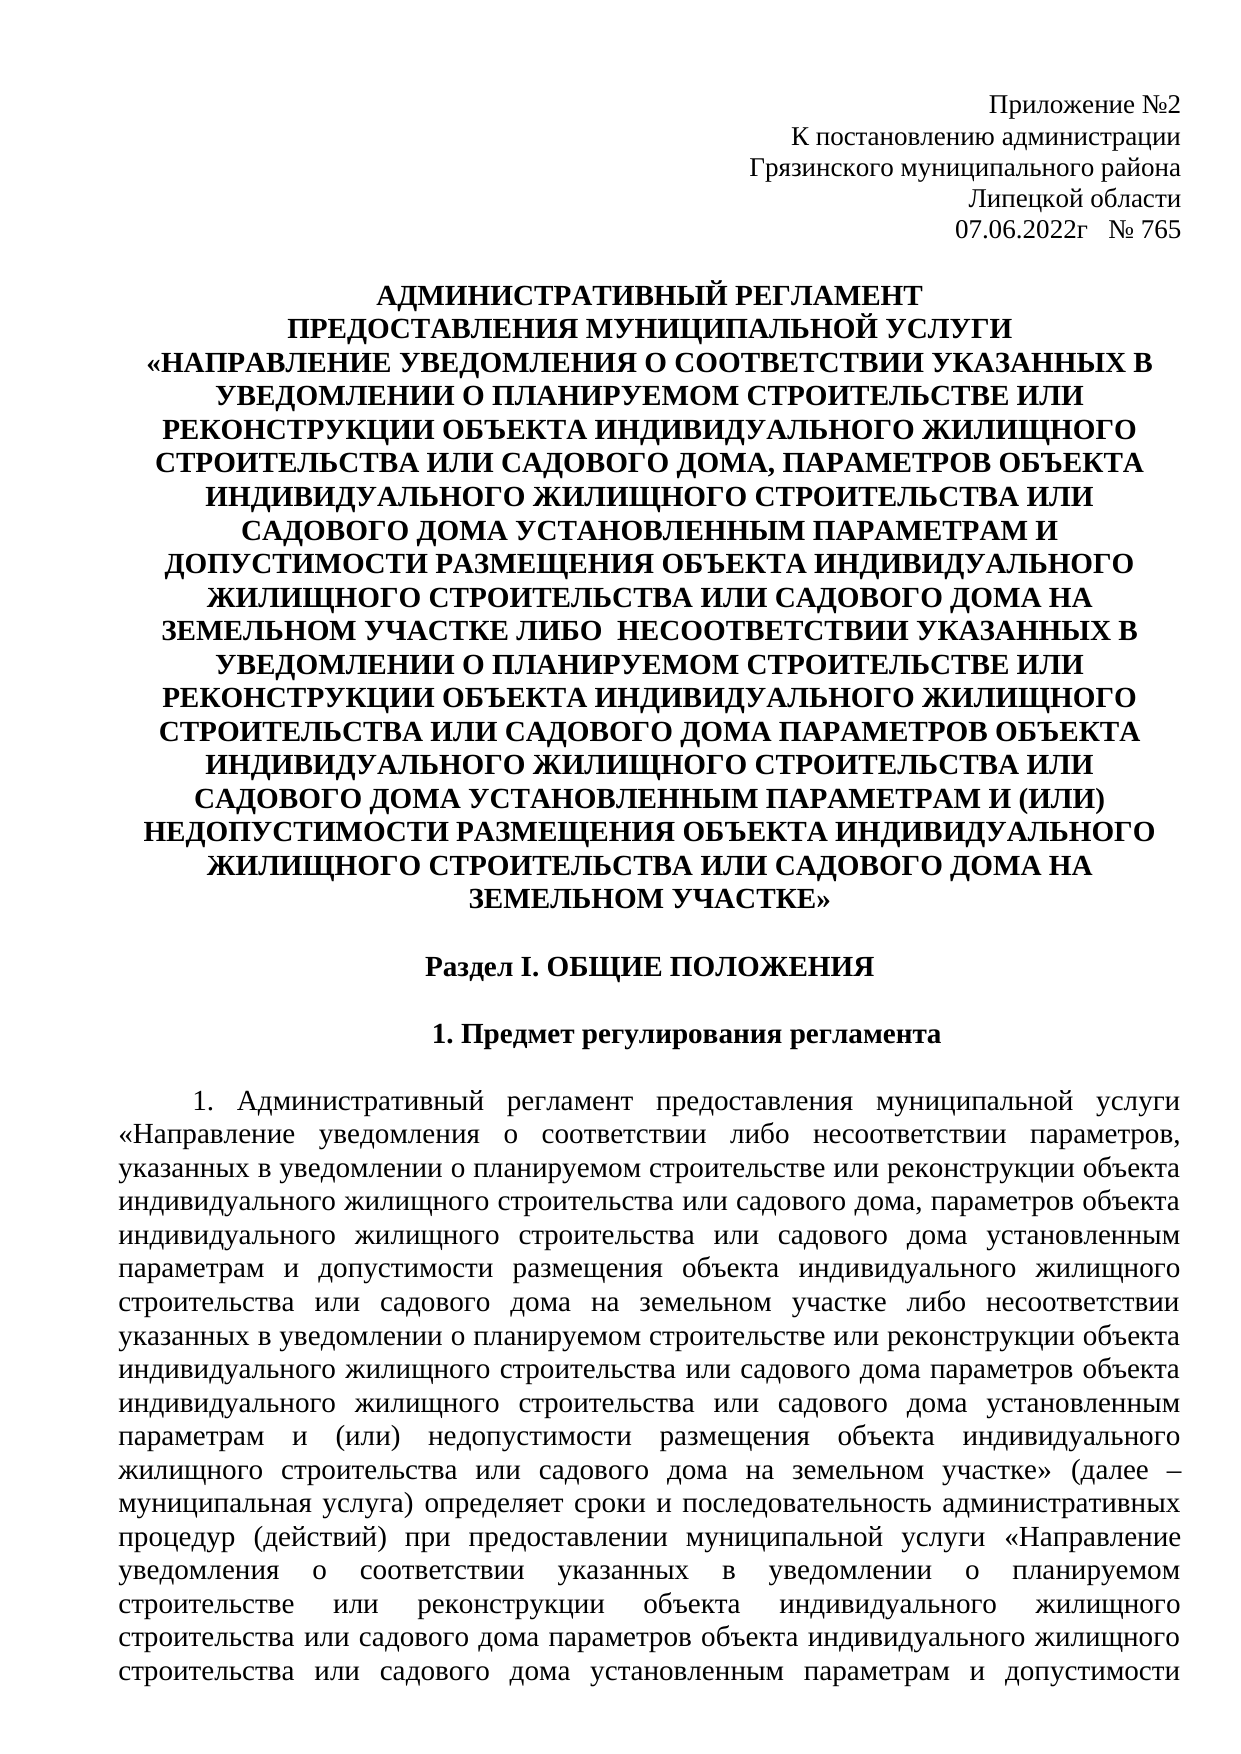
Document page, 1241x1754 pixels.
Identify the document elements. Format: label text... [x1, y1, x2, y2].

title 07.06.2022г № 765 [118, 213, 1181, 244]
text 1. Предмет регулирования регламента [118, 1016, 1181, 1049]
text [118, 1083, 1181, 1687]
text ПРЕДОСТАВЛЕНИЯ МУНИЦИПАЛЬНОЙ УСЛУГИ [118, 311, 1181, 345]
title Приложение №2 [118, 89, 1181, 120]
text «НАПРАВЛЕНИЕ УВЕДОМЛЕНИЯ О СООТВЕТСТВИИ УКАЗАННЫХ В УВЕДОМЛЕНИИ О ПЛАНИРУЕМОМ СТРОИТЕЛЬСТВЕ ИЛИ РЕКОНСТРУКЦИИ ОБЪЕКТА ИНДИВИДУАЛЬНОГО ЖИЛИЩНОГО СТРОИТЕЛЬСТВА ИЛИ САДОВОГО ДОМА, ПАРАМЕТРОВ ОБЪЕКТА ИНДИВИДУАЛЬНОГО ЖИЛИЩНОГО СТРОИТЕЛЬСТВА ИЛИ САДОВОГО ДОМА УСТАНОВЛЕННЫМ ПАРАМЕТРАМ И ДОПУСТИМОСТИ РАЗМЕЩЕНИЯ ОБЪЕКТА ИНДИВИДУАЛЬНОГО ЖИЛИЩНОГО СТРОИТЕЛЬСТВА ИЛИ САДОВОГО ДОМА НА ЗЕМЕЛЬНОМ УЧАСТКЕ ЛИБО НЕСООТВЕТСТВИИ УКАЗАННЫХ В УВЕДОМЛЕНИИ О ПЛАНИРУЕМОМ СТРОИТЕЛЬСТВЕ ИЛИ РЕКОНСТРУКЦИИ ОБЪЕКТА ИНДИВИДУАЛЬНОГО ЖИЛИЩНОГО СТРОИТЕЛЬСТВА ИЛИ САДОВОГО ДОМА ПАРАМЕТРОВ ОБЪЕКТА ИНДИВИДУАЛЬНОГО ЖИЛИЩНОГО СТРОИТЕЛЬСТВА ИЛИ САДОВОГО ДОМА УСТАНОВЛЕННЫМ ПАРАМЕТРАМ И (ИЛИ) НЕДОПУСТИМОСТИ РАЗМЕЩЕНИЯ ОБЪЕКТА ИНДИВИДУАЛЬНОГО ЖИЛИЩНОГО СТРОИТЕЛЬСТВА ИЛИ САДОВОГО ДОМА НА ЗЕМЕЛЬНОМ УЧАСТКЕ» [118, 345, 1181, 915]
title Липецкой области [118, 182, 1181, 213]
title АДМИНИСТРАТИВНЫЙ РЕГЛАМЕНТ [118, 278, 1181, 311]
title К постановлению администрации [118, 120, 1181, 151]
title Грязинского муниципального района [118, 151, 1181, 182]
text Раздел I. ОБЩИЕ ПОЛОЖЕНИЯ [118, 949, 1181, 982]
